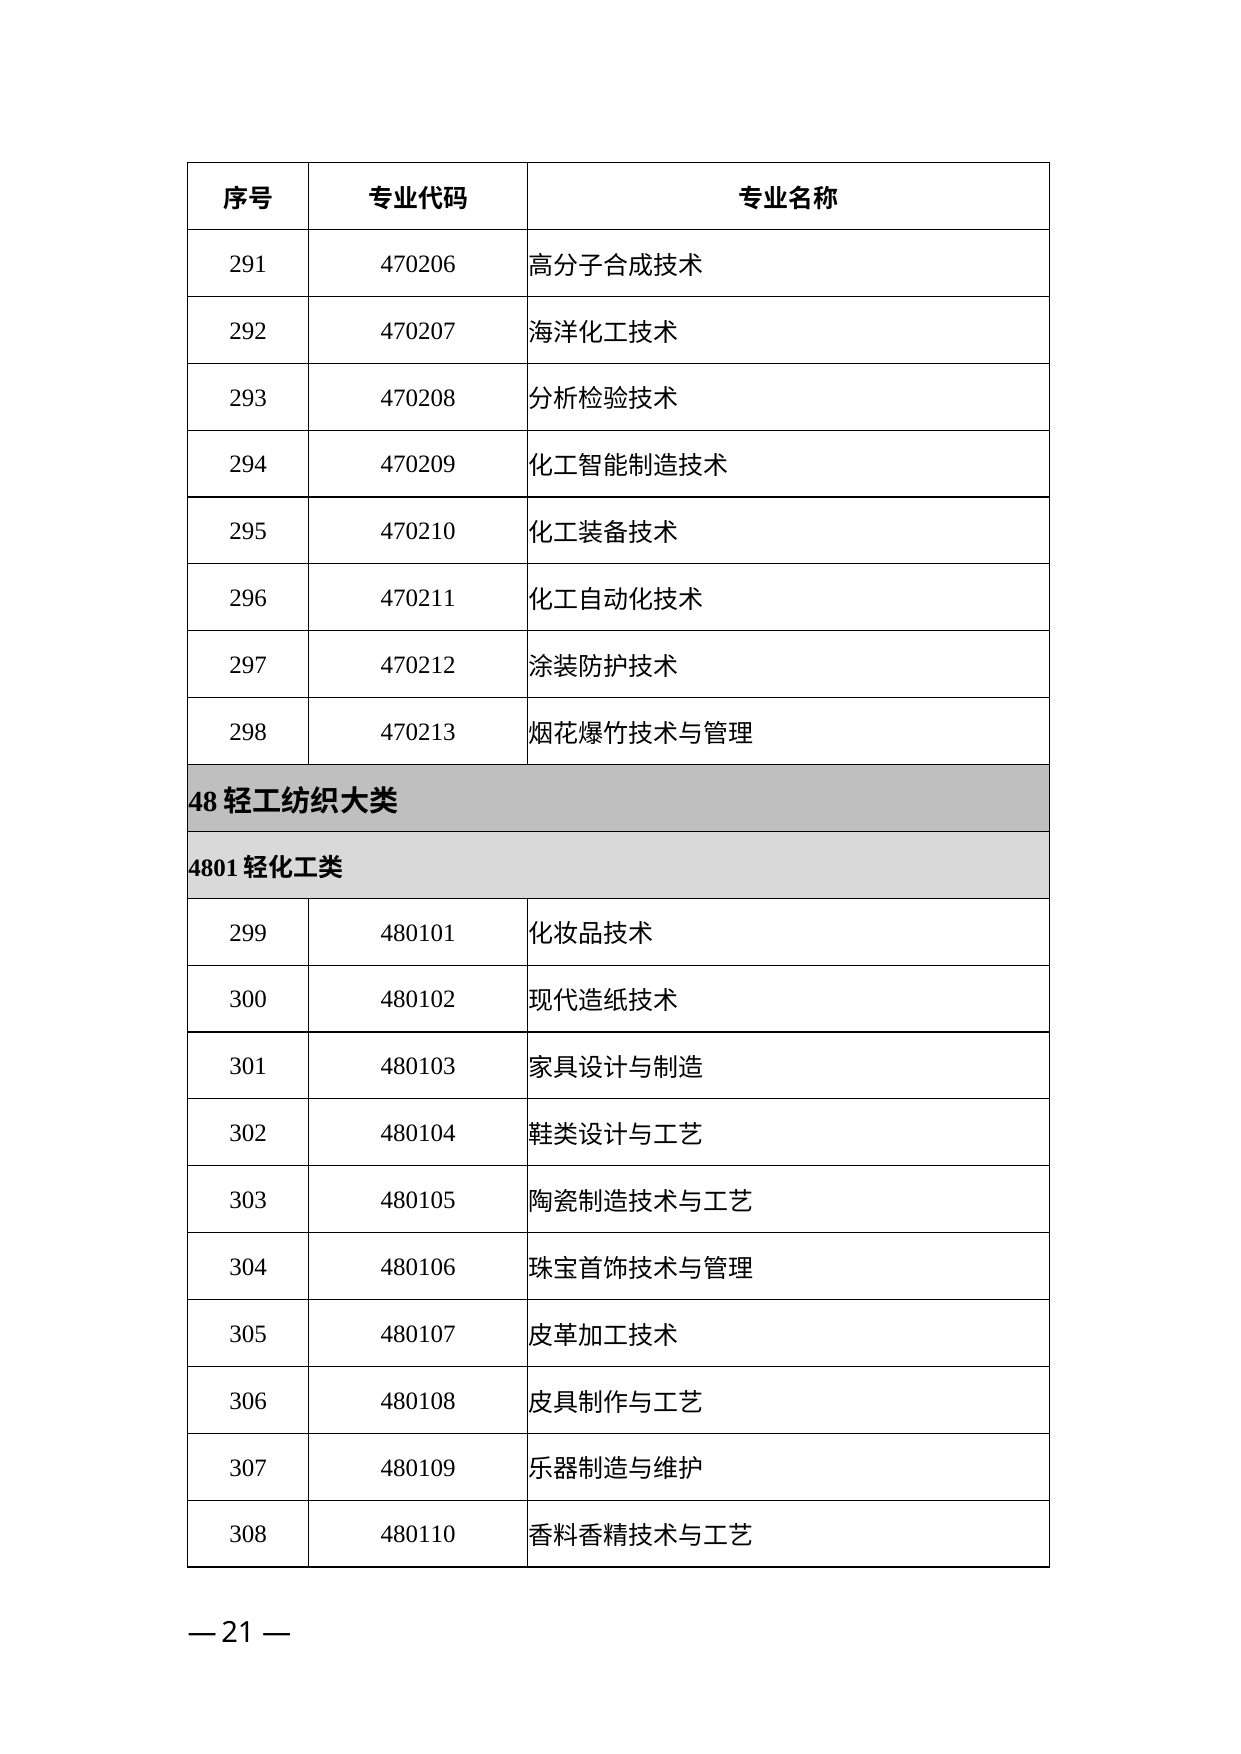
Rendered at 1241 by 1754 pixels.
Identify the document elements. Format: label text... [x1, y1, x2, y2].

table_cell 293 [188, 364, 308, 429]
table_cell 480101 [309, 899, 527, 964]
table_cell 470210 [309, 498, 527, 563]
table_cell 301 [188, 1033, 308, 1098]
table_cell 300 [188, 966, 308, 1031]
table_cell 4801轻化工类 [188, 832, 1049, 898]
table_cell 291 [188, 230, 308, 296]
table_cell 高分子合成技术 [528, 230, 1049, 296]
table_cell 陶瓷制造技术与工艺 [528, 1166, 1049, 1232]
table_cell 298 [188, 698, 308, 764]
table_cell 295 [188, 498, 308, 563]
table_cell 470212 [309, 631, 527, 697]
table_cell 化工智能制造技术 [528, 431, 1049, 496]
table_cell 480103 [309, 1033, 527, 1098]
table_cell 化工自动化技术 [528, 564, 1049, 630]
table_cell 烟花爆竹技术与管理 [528, 698, 1049, 764]
table_header 专业名称 [528, 163, 1049, 229]
table_cell 48轻工纺织大类 [188, 765, 1049, 831]
table_cell 现代造纸技术 [528, 966, 1049, 1031]
table_cell 480109 [309, 1434, 527, 1499]
table_cell 480108 [309, 1367, 527, 1433]
table_cell 香料香精技术与工艺 [528, 1501, 1049, 1566]
table_header 专业代码 [309, 163, 527, 229]
table_cell 480102 [309, 966, 527, 1031]
table_cell 480104 [309, 1099, 527, 1165]
table_cell 480105 [309, 1166, 527, 1232]
table_cell 皮具制作与工艺 [528, 1367, 1049, 1433]
table_cell 涂装防护技术 [528, 631, 1049, 697]
table_cell 皮革加工技术 [528, 1300, 1049, 1366]
table_cell 296 [188, 564, 308, 630]
table_cell 470213 [309, 698, 527, 764]
table_cell 303 [188, 1166, 308, 1232]
table_cell 299 [188, 899, 308, 964]
table_cell 化妆品技术 [528, 899, 1049, 964]
table_cell 305 [188, 1300, 308, 1366]
table_cell 480107 [309, 1300, 527, 1366]
table_cell 292 [188, 297, 308, 363]
table_cell 306 [188, 1367, 308, 1433]
table_cell 化工装备技术 [528, 498, 1049, 563]
table_cell 470211 [309, 564, 527, 630]
table_cell 302 [188, 1099, 308, 1165]
table_cell 珠宝首饰技术与管理 [528, 1233, 1049, 1299]
table_cell 294 [188, 431, 308, 496]
table_cell 470209 [309, 431, 527, 496]
table_cell 470207 [309, 297, 527, 363]
table_cell 470206 [309, 230, 527, 296]
table_cell 鞋类设计与工艺 [528, 1099, 1049, 1165]
table_cell 乐器制造与维护 [528, 1434, 1049, 1499]
table_cell 海洋化工技术 [528, 297, 1049, 363]
table_header 序号 [188, 163, 308, 229]
table_cell 480106 [309, 1233, 527, 1299]
table_cell 308 [188, 1501, 308, 1566]
table_cell 家具设计与制造 [528, 1033, 1049, 1098]
table_cell 480110 [309, 1501, 527, 1566]
table_cell 470208 [309, 364, 527, 429]
table_cell 分析检验技术 [528, 364, 1049, 429]
table_cell 297 [188, 631, 308, 697]
table_cell 307 [188, 1434, 308, 1499]
table_cell 304 [188, 1233, 308, 1299]
